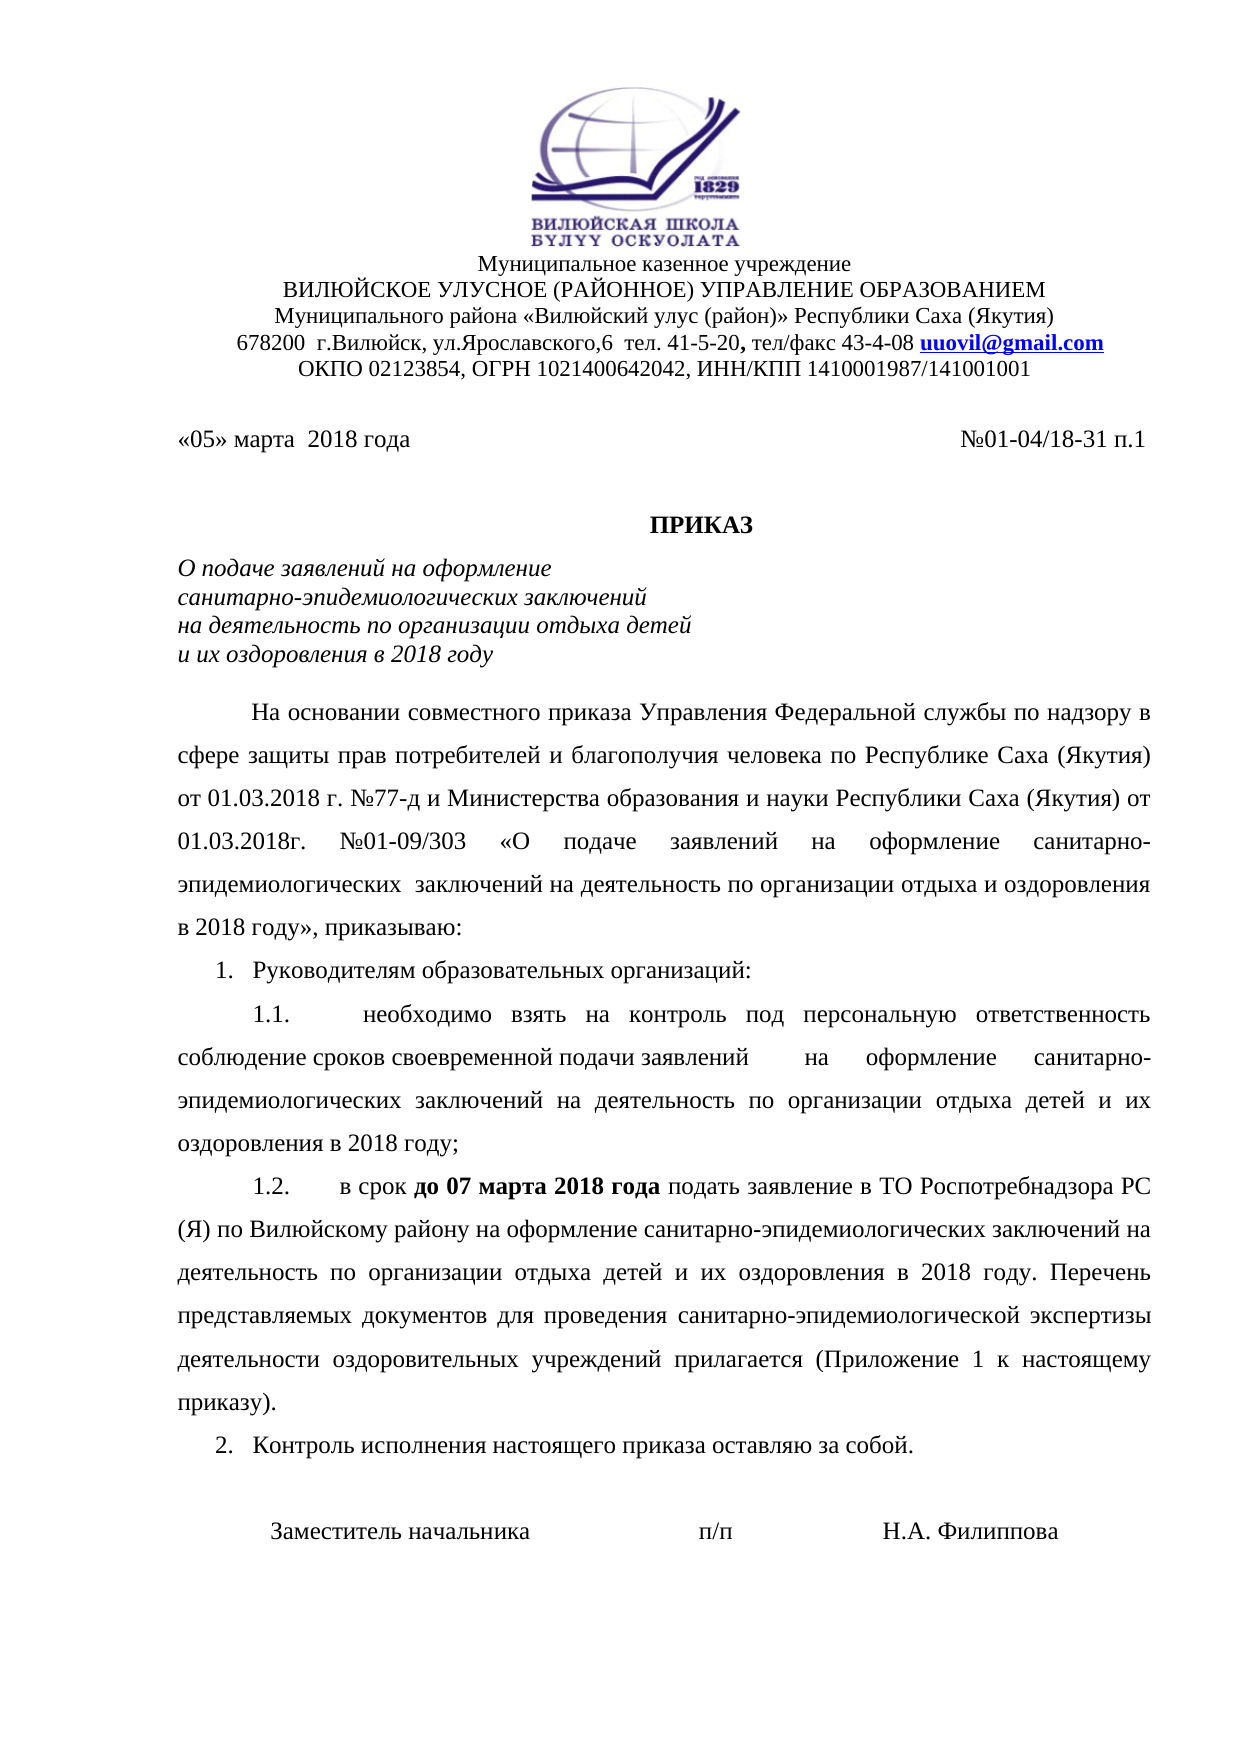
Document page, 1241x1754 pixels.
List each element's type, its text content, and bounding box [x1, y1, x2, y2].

text «05» марта 2018 года №01-04/18-31 п.1 [177, 424, 1152, 452]
text на деятельность по организации отдыха детей [177, 611, 1152, 639]
text Муниципального района «Вилюйский улус (район)» Республики Саха (Якутия) [177, 303, 1152, 329]
text На основании совместного приказа Управления Федеральной службы по надзору в сфере защиты прав потребителей и благополучия человека по Республике Саха (Якутия) от 01.03.2018 г. №77-д и Министерства образования и науки Республики Саха (Якутия) от 01.03.2018г. №01-09/303 «О подаче заявлений на оформление санитарно-эпидемиологических заключений на деятельность по организации отдыха и оздоровления в 2018 году», приказываю: [177, 697, 1152, 941]
text ОКПО 02123854, ОГРН 1021400642042, ИНН/КПП 1410001987/141001001 [177, 355, 1152, 382]
text санитарно-эпидемиологических заключений [177, 582, 1152, 611]
list Руководителям образовательных организаций: [215, 956, 1152, 984]
text ВИЛЮЙСКОЕ УЛУСНОЕ (РАЙОННОЕ) УПРАВЛЕНИЕ ОБРАЗОВАНИЕМ [177, 276, 1152, 303]
text и их оздоровления в 2018 году [177, 639, 1152, 668]
list в срок до 07 марта 2018 года подать заявление в ТО Роспотребнадзора РС (Я) по Вилюйскому району на оформление санитарно-эпидемиологических заключений на деятельность по организации отдыха детей и их оздоровления в 2018 году. Перечень представляемых документов для проведения санитарно-эпидемиологической экспертизы деятельности оздоровительных учреждений прилагается (Приложение 1 к настоящему приказу). [177, 1171, 1152, 1416]
text ПРИКАЗ [177, 510, 1152, 539]
text Заместитель начальника п/п Н.А. Филиппова [177, 1516, 1152, 1545]
text 678200 г.Вилюйск, ул.Ярославского,6 тел. 41-5-20, тел/факс 43-4-08 uuovil@gmail.com [177, 329, 1163, 355]
text О подаче заявлений на оформление [177, 553, 1152, 582]
text Муниципальное казенное учреждение [177, 250, 1152, 276]
list необходимо взять на контроль под персональную ответственность соблюдение сроков своевременной подачи заявлений на оформление санитарно-эпидемиологических заключений на деятельность по организации отдыха детей и их оздоровления в 2018 году; [177, 999, 1152, 1157]
list Контроль исполнения настоящего приказа оставляю за собой. [215, 1430, 1152, 1459]
picture [531, 87, 741, 247]
